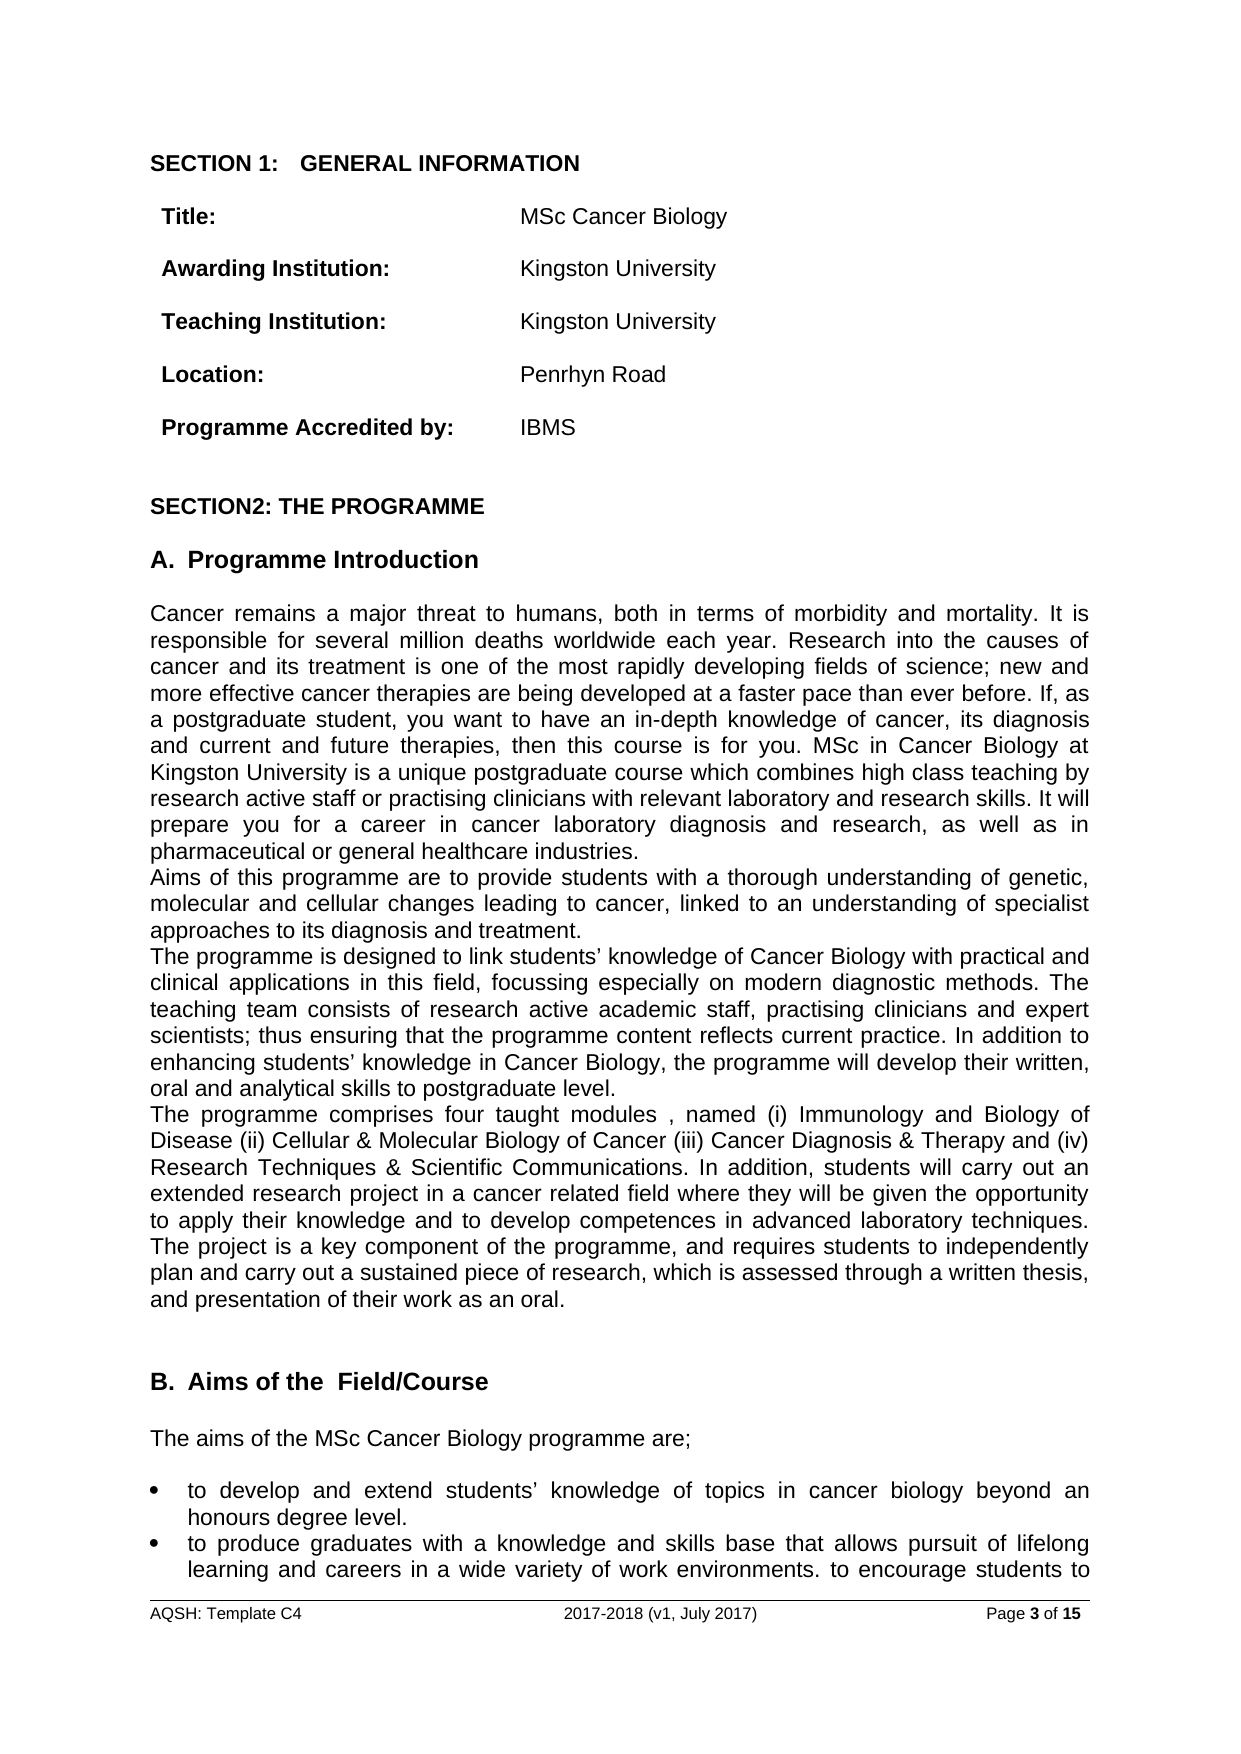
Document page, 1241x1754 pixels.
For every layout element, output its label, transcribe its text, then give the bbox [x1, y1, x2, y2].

text The programme is designed to link students’ knowledge of Cancer Biology with practical and clinical applications in this field, focussing especially on modern diagnostic methods. The teaching team consists of research active academic staff, practising clinicians and expert scientists; thus ensuring that the programme content reflects current practice. In addition to enhancing students’ knowledge in Cancer Biology, the programme will develop their written, oral and analytical skills to postgraduate level. [150, 943, 1090, 1101]
table_cell Location: [150, 361, 508, 413]
table_cell Awarding Institution: [150, 255, 508, 308]
text SECTION2: THE PROGRAMME [150, 493, 1090, 519]
list Aims of the Field/Course [150, 1367, 1090, 1396]
table_cell Teaching Institution: [150, 308, 508, 361]
text SECTION 1: GENERAL INFORMATION [150, 150, 1090, 176]
table_cell Kingston University [509, 255, 1090, 308]
table_header MSc Cancer Biology [509, 203, 1090, 255]
table_header Title: [150, 203, 508, 255]
table_cell Penrhyn Road [509, 361, 1090, 413]
table_cell IBMS [509, 414, 1090, 466]
text Cancer remains a major threat to humans, both in terms of morbidity and mortality. It is responsible for several million deaths worldwide each year. Research into the causes of cancer and its treatment is one of the most rapidly developing fields of science; new and more effective cancer therapies are being developed at a faster pace than ever before. If, as a postgraduate student, you want to have an in-depth knowledge of cancer, its diagnosis and current and future therapies, then this course is for you. MSc in Cancer Biology at Kingston University is a unique postgraduate course which combines high class teaching by research active staff or practising clinicians with relevant laboratory and research skills. It will prepare you for a career in cancer laboratory diagnosis and research, as well as in pharmaceutical or general healthcare industries. [150, 600, 1090, 864]
text The aims of the MSc Cancer Biology programme are; [150, 1424, 1090, 1451]
text The programme comprises four taught modules , named (i) Immunology and Biology of Disease (ii) Cellular & Molecular Biology of Cancer (iii) Cancer Diagnosis & Therapy and (iv) Research Techniques & Scientific Communications. In addition, students will carry out an extended research project in a cancer related field where they will be given the opportunity to apply their knowledge and to develop competences in advanced laboratory techniques. The project is a key component of the programme, and requires students to independently plan and carry out a sustained piece of research, which is assessed through a written thesis, and presentation of their work as an oral. [150, 1101, 1090, 1312]
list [150, 1530, 1090, 1583]
list to develop and extend students’ knowledge of topics in cancer biology beyond an honours degree level. [150, 1477, 1090, 1530]
table_cell Programme Accredited by: [150, 414, 508, 466]
text Aims of this programme are to provide students with a thorough understanding of genetic, molecular and cellular changes leading to cancer, linked to an understanding of specialist approaches to its diagnosis and treatment. [150, 864, 1090, 943]
table_cell Kingston University [509, 308, 1090, 361]
list Programme Introduction [150, 545, 1090, 574]
